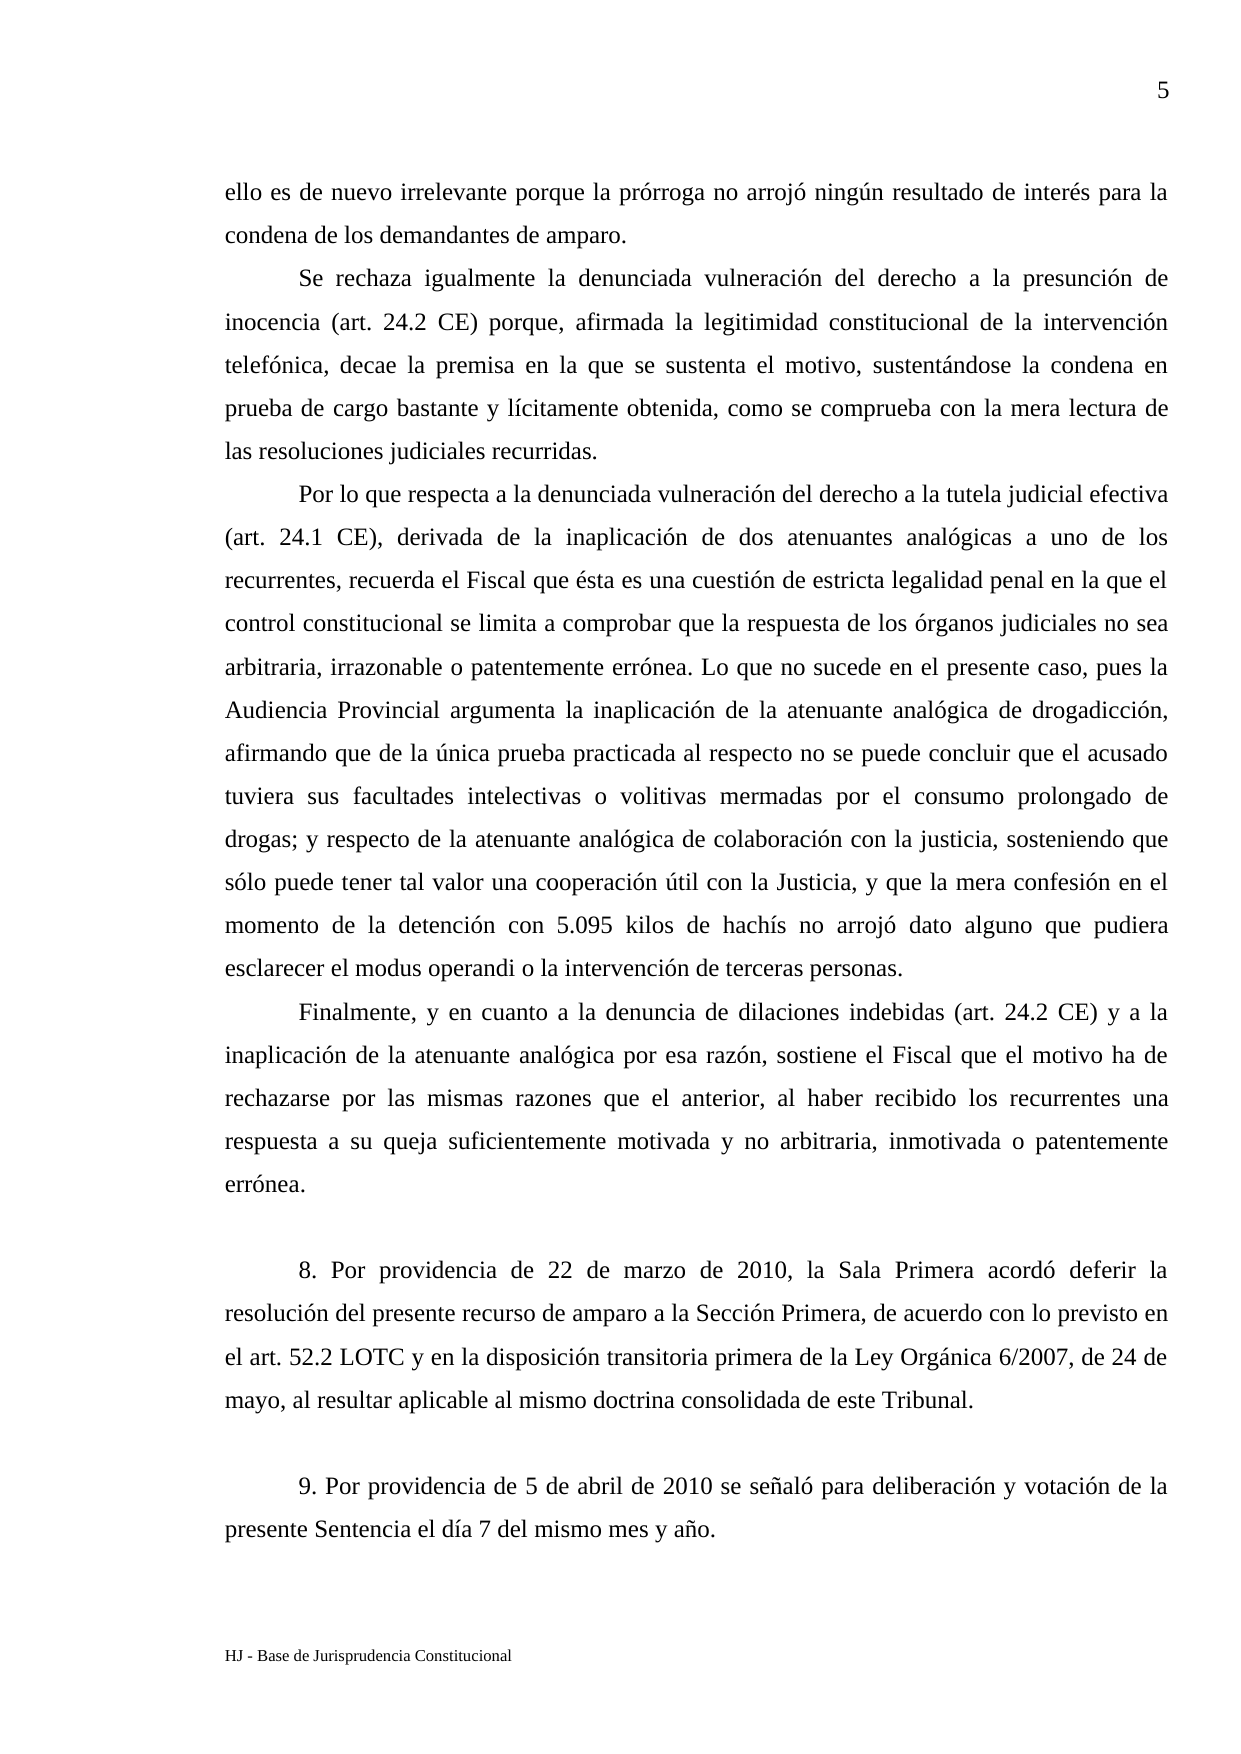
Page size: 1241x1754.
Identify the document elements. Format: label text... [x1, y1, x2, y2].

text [224, 177, 1169, 249]
text Se rechaza igualmente la denunciada vulneración del derecho a la presunción de inocencia (art. 24.2 CE) porque, afirmada la legitimidad constitucional de la intervención telefónica, decae la premisa en la que se sustenta el motivo, sustentándose la condena en prueba de cargo bastante y lícitamente obtenida, como se comprueba con la mera lectura de las resoluciones judiciales recurridas. [224, 263, 1169, 465]
text Por lo que respecta a la denunciada vulneración del derecho a la tutela judicial efectiva (art. 24.1 CE), derivada de la inaplicación de dos atenuantes analógicas a uno de los recurrentes, recuerda el Fiscal que ésta es una cuestión de estricta legalidad penal en la que el control constitucional se limita a comprobar que la respuesta de los órganos judiciales no sea arbitraria, irrazonable o patentemente errónea. Lo que no sucede en el presente caso, pues la Audiencia Provincial argumenta la inaplicación de la atenuante analógica de drogadicción, afirmando que de la única prueba practicada al respecto no se puede concluir que el acusado tuviera sus facultades intelectivas o volitivas mermadas por el consumo prolongado de drogas; y respecto de la atenuante analógica de colaboración con la justicia, sosteniendo que sólo puede tener tal valor una cooperación útil con la Justicia, y que la mera confesión en el momento de la detención con 5.095 kilos de hachís no arrojó dato alguno que pudiera esclarecer el modus operandi o la intervención de terceras personas. [224, 479, 1169, 982]
text 8. Por providencia de 22 de marzo de 2010, la Sala Primera acordó deferir la resolución del presente recurso de amparo a la Sección Primera, de acuerdo con lo previsto en el art. 52.2 LOTC y en la disposición transitoria primera de la Ley Orgánica 6/2007, de 24 de mayo, al resultar aplicable al mismo doctrina consolidada de este Tribunal. [224, 1255, 1169, 1413]
text 9. Por providencia de 5 de abril de 2010 se señaló para deliberación y votación de la presente Sentencia el día 7 del mismo mes y año. [224, 1471, 1169, 1543]
text Finalmente, y en cuanto a la denuncia de dilaciones indebidas (art. 24.2 CE) y a la inaplicación de la atenuante analógica por esa razón, sostiene el Fiscal que el motivo ha de rechazarse por las mismas razones que el anterior, al haber recibido los recurrentes una respuesta a su queja suficientemente motivada y no arbitraria, inmotivada o patentemente errónea. [224, 997, 1169, 1198]
